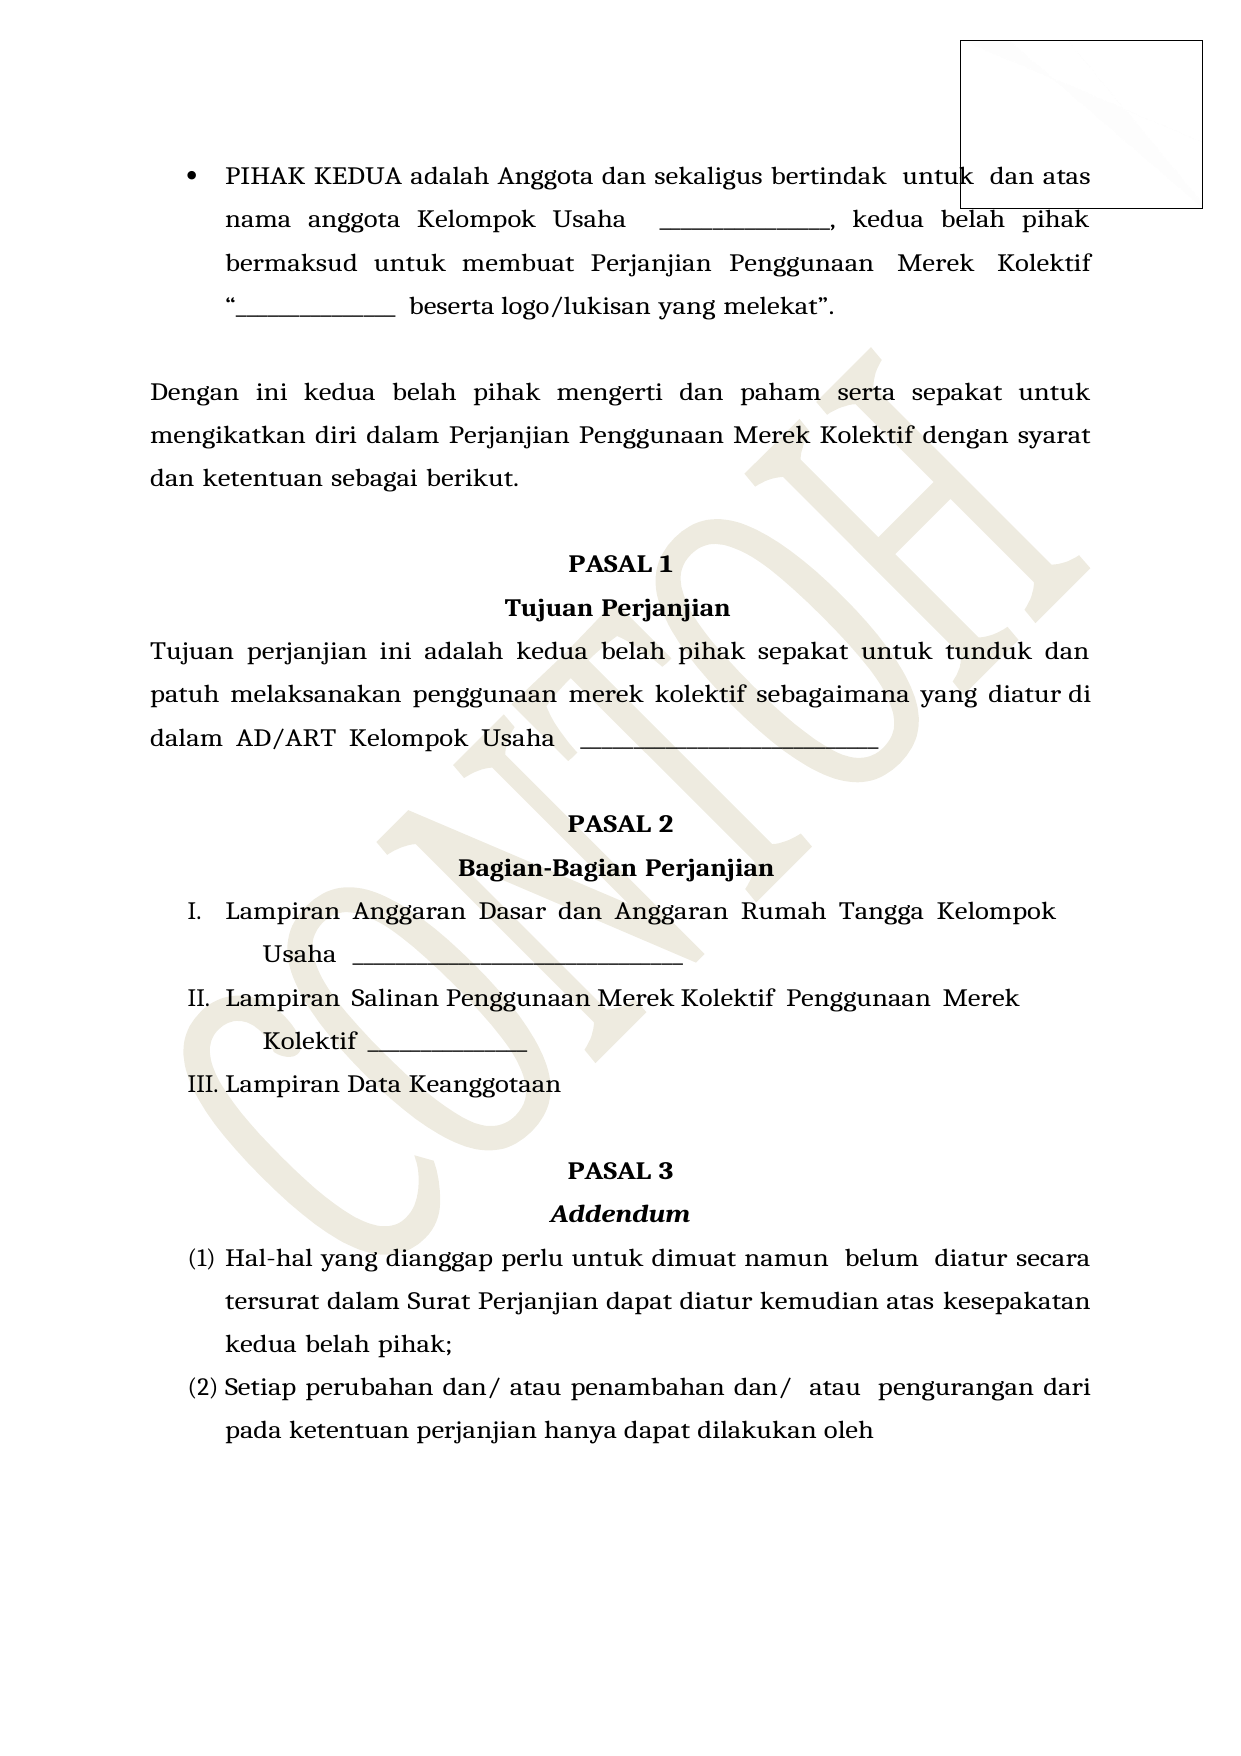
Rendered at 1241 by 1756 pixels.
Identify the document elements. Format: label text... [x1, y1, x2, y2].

text Dengan ini kedua belah pihak mengerti dan paham serta sepakat untuk mengikatkan diri dalam Perjanjian Penggunaan Merek Kolektif dengan syarat dan ketentuan sebagai berikut. [150, 378, 1091, 493]
list Lampiran Salinan Penggunaan Merek Kolektif Penggunaan Merek Kolektif _______________ [187, 983, 1091, 1055]
list Lampiran Data Keanggotaan [187, 1070, 1103, 1098]
list PIHAK KEDUA adalah Anggota dan sekaligus bertindak untuk dan atas nama anggota Kelompok Usaha ________________, kedua belah pihak bermaksud untuk membuat Perjanjian Penggunaan Merek Kolektif “_______________ beserta logo/lukisan yang melekat”. [187, 162, 1091, 320]
list Setiap perubahan dan/ atau penambahan dan/ atau pengurangan dari pada ketentuan perjanjian hanya dapat dilakukan oleh [187, 1373, 1091, 1445]
text Tujuan perjanjian ini adalah kedua belah pihak sepakat untuk tunduk dan patuh melaksanakan penggunaan merek kolektif sebagaimana yang diatur di dalam AD/ART Kelompok Usaha ____________________________ [150, 637, 1091, 752]
subtitle PASAL 3 [149, 1157, 1091, 1185]
text Addendum [149, 1200, 1091, 1228]
subtitle PASAL 1 [149, 550, 1091, 579]
picture [961, 41, 1202, 208]
text Bagian-Bagian Perjanjian [458, 854, 1103, 882]
text Tujuan Perjanjian [504, 594, 1103, 623]
list Hal-hal yang dianggap perlu untuk dimuat namun belum diatur secara tersurat dalam Surat Perjanjian dapat diatur kemudian atas kesepakatan kedua belah pihak; [187, 1243, 1090, 1358]
list Lampiran Anggaran Dasar dan Anggaran Rumah Tangga Kelompok Usaha _______________________________ [187, 897, 1090, 969]
subtitle PASAL 2 [149, 810, 1091, 839]
